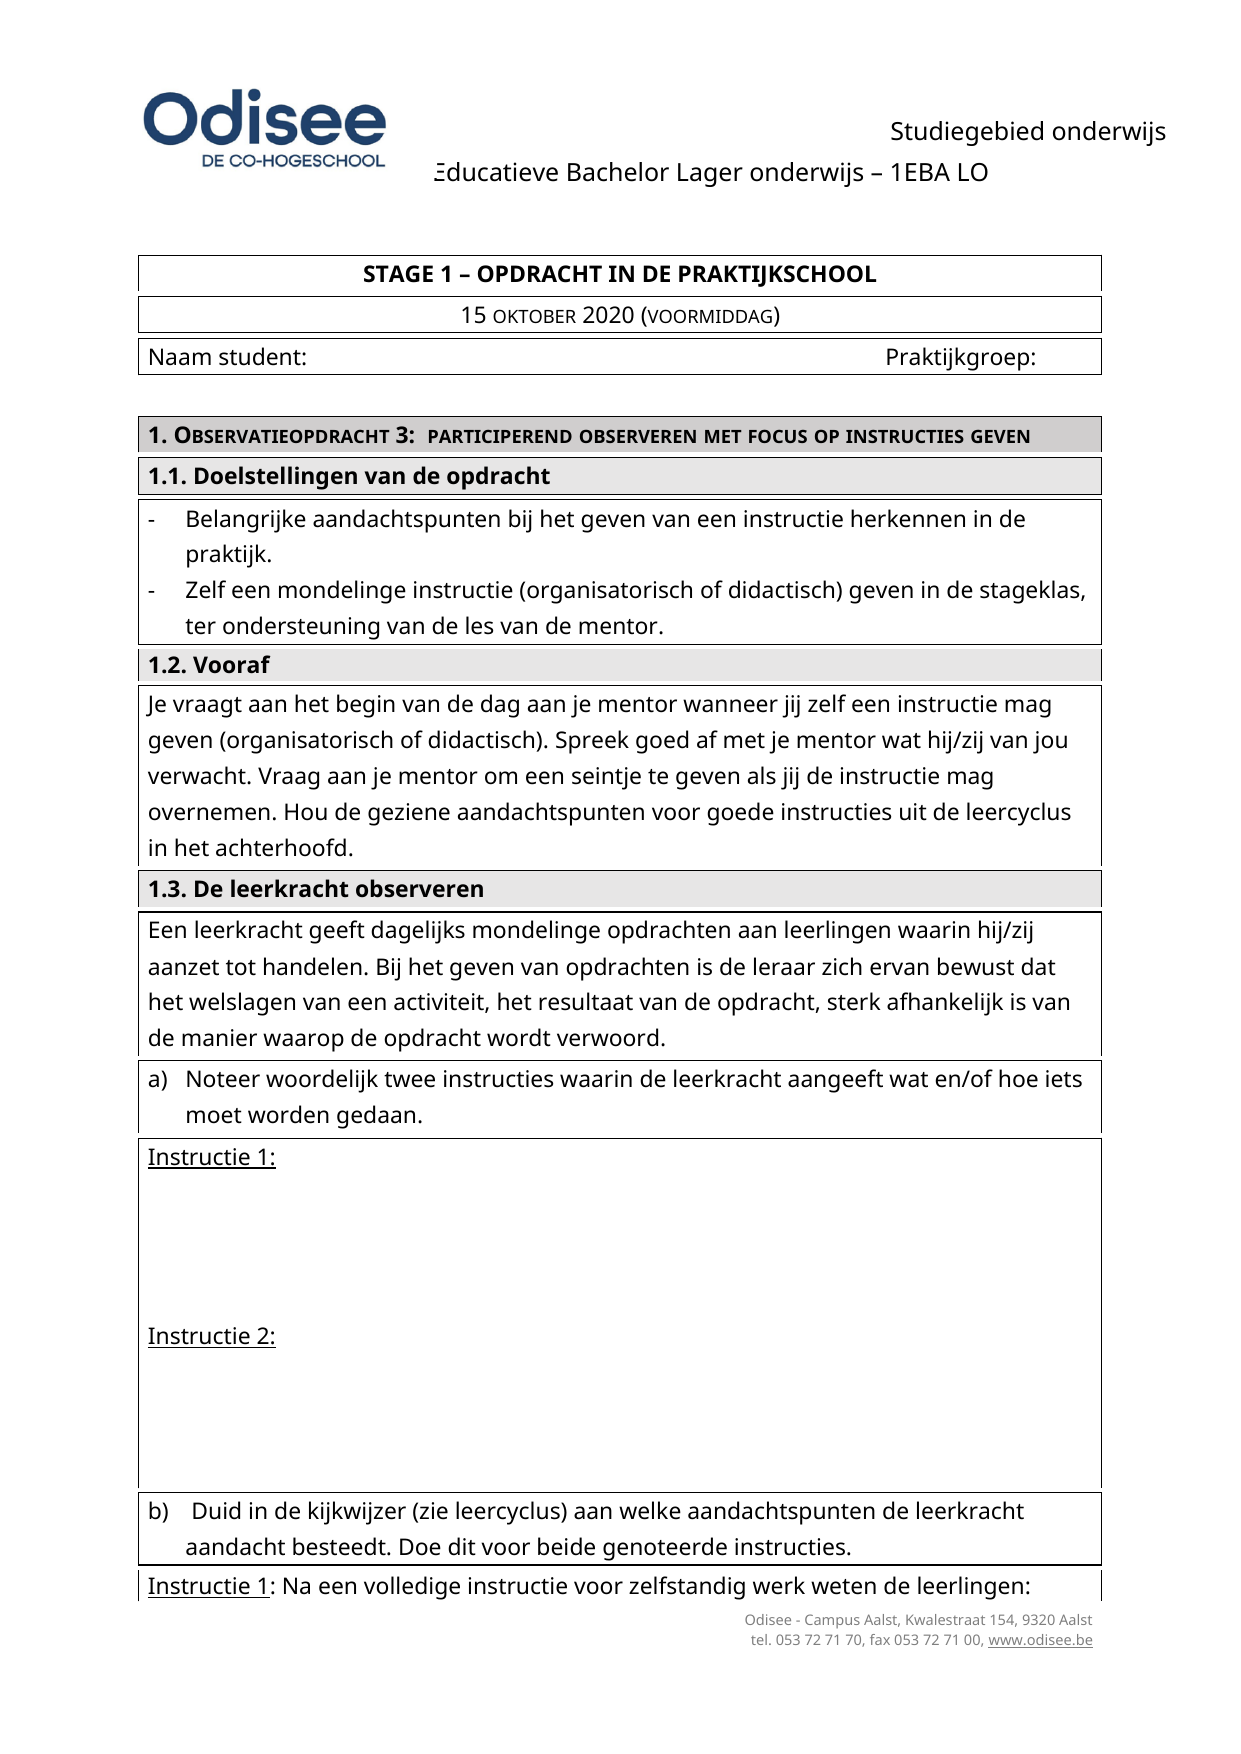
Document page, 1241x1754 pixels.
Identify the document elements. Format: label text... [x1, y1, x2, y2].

text 15 oktober 2020 (voormiddag) [139, 297, 1101, 332]
text Instructie 1: Instructie 2: [139, 1139, 1101, 1488]
list Zelf een mondelinge instructie (organisatorisch of didactisch) geven in de stageklas, ter ondersteuning van de les van de mentor. [139, 571, 1101, 644]
list Duid in de kijkwijzer (zie leercyclus) aan welke aandachtspunten de leerkracht aandacht besteedt. Doe dit voor beide genoteerde instructies. [139, 1493, 1101, 1564]
list Belangrijke aandachtspunten bij het geven van een instructie herkennen in de praktijk. [139, 500, 1101, 570]
list Noteer woordelijk twee instructies waarin de leerkracht aangeeft wat en/of hoe iets moet worden gedaan. [139, 1061, 1101, 1133]
text Naam student: Praktijkgroep: [139, 339, 1101, 374]
text Een leerkracht geeft dagelijks mondelinge opdrachten aan leerlingen waarin hij/zij aanzet tot handelen. Bij het geven van opdrachten is de leraar zich ervan bewust dat het welslagen van een activiteit, het resultaat van de opdracht, sterk afhankelijk is van de manier waarop de opdracht wordt verwoord. [139, 913, 1101, 1056]
text Je vraagt aan het begin van de dag aan je mentor wanneer jij zelf een instructie mag geven (organisatorisch of didactisch). Spreek goed af met je mentor wat hij/zij van jou verwacht. Vraag aan je mentor om een seintje te geven als jij de instructie mag overnemen. Hou de geziene aandachtspunten voor goede instructies uit de leercyclus in het achterhoofd. [139, 686, 1101, 866]
text 1.2. Vooraf [139, 649, 1101, 681]
text 1.1. Doelstellingen van de opdracht [139, 458, 1101, 494]
text 1. Observatieopdracht 3: participerend observeren met focus op instructies geven [139, 417, 1101, 452]
picture [90, 67, 438, 177]
text 1.3. De leerkracht observeren [139, 871, 1101, 907]
text STAGE 1 – OPDRACHT IN DE PRAKTIJKSCHOOL [139, 256, 1101, 291]
text Instructie 1: Na een volledige instructie voor zelfstandig werk weten de leerlingen: [139, 1570, 1101, 1601]
